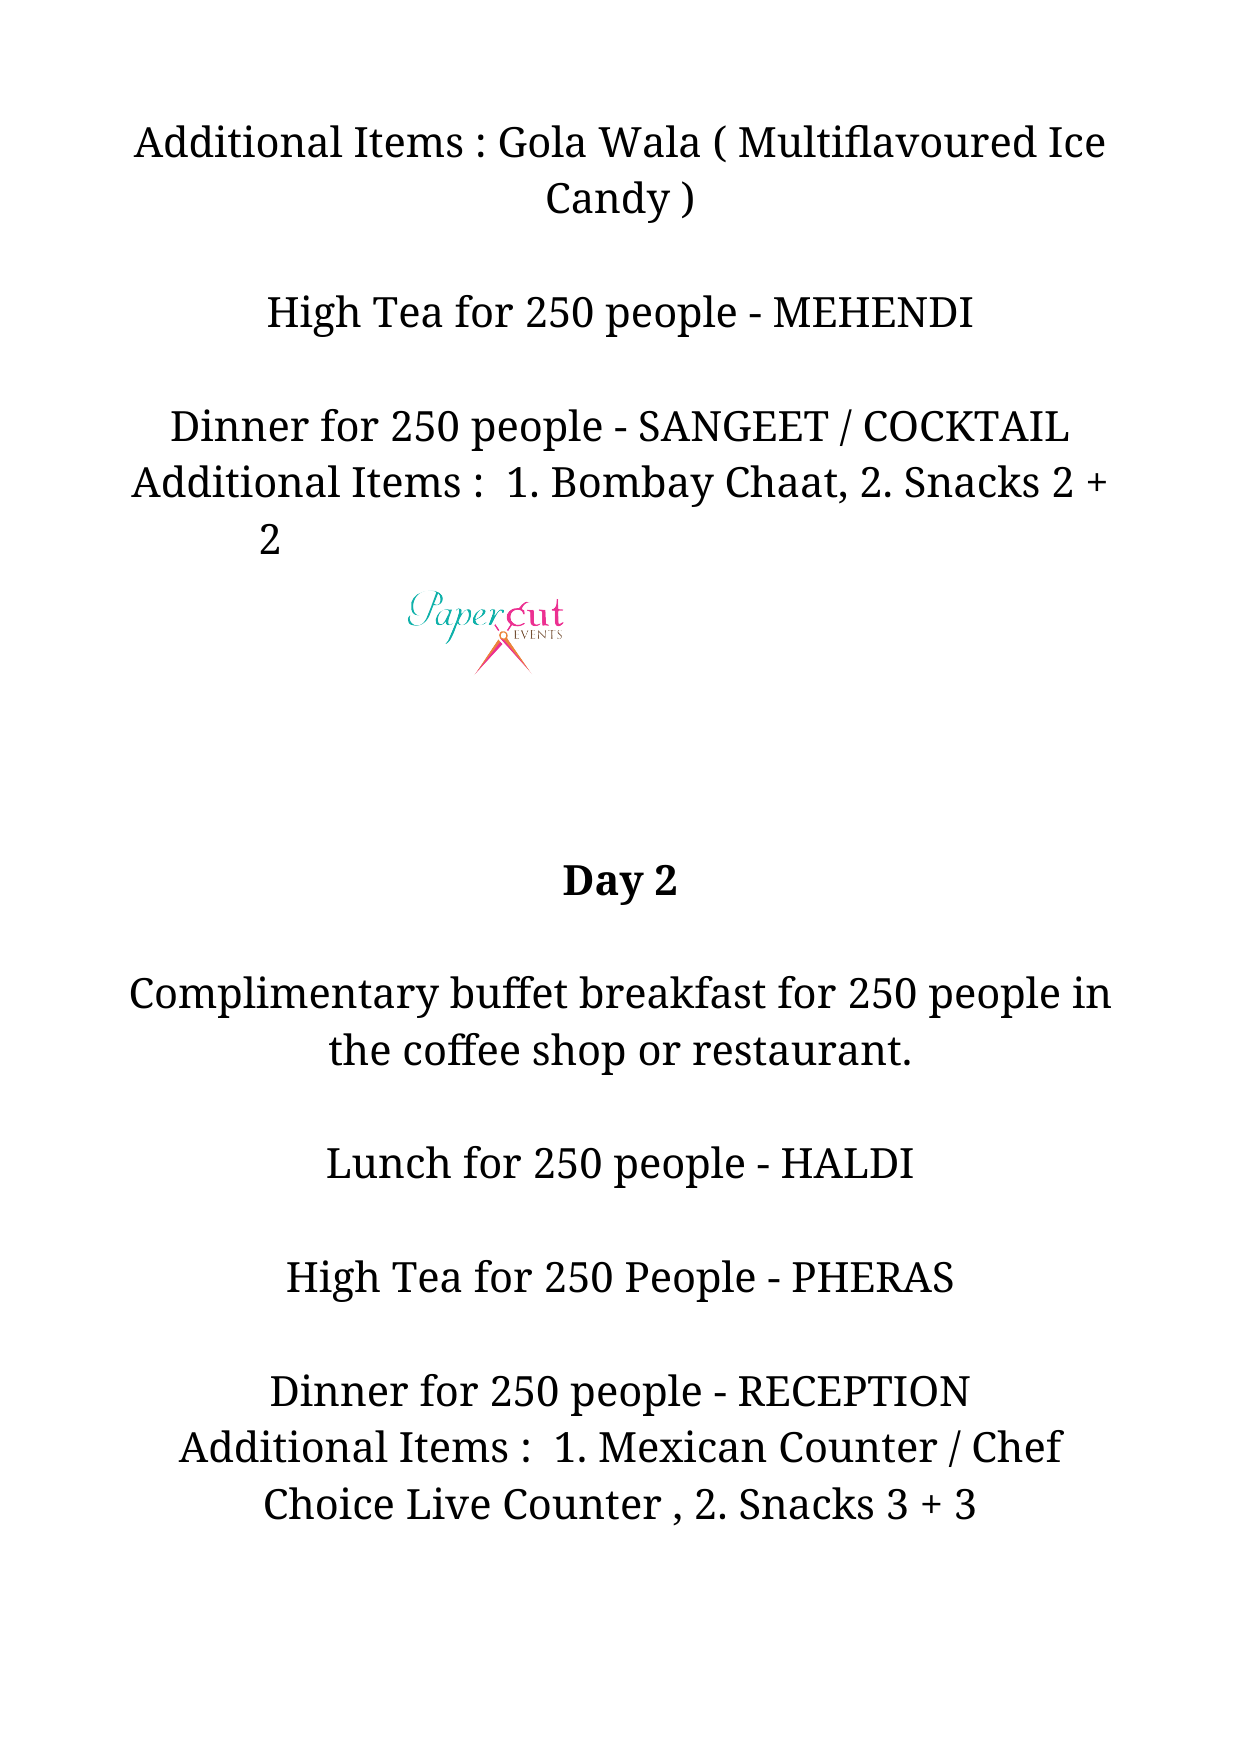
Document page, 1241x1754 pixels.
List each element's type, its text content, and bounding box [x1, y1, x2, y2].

text Additional Items : 1. Bombay Chaat, 2. Snacks 2 + 2 [118, 453, 1122, 567]
text High Tea for 250 People - PHERAS [118, 1248, 1122, 1305]
text Dinner for 250 people - SANGEET / COCKTAIL [118, 396, 1122, 453]
text Day 2 [118, 851, 1122, 907]
text High Tea for 250 people - MEHENDI [118, 283, 1122, 339]
picture [407, 590, 564, 677]
text Complimentary buffet breakfast for 250 people in the coffee shop or restaurant. [118, 964, 1122, 1078]
text Additional Items : Gola Wala ( Multiflavoured Ice Candy ) [118, 112, 1122, 226]
text Additional Items : 1. Mexican Counter / Chef Choice Live Counter , 2. Snacks 3 + 3 [118, 1418, 1122, 1532]
text Dinner for 250 people - RECEPTION [118, 1361, 1122, 1418]
text Lunch for 250 people - HALDI [118, 1134, 1122, 1191]
